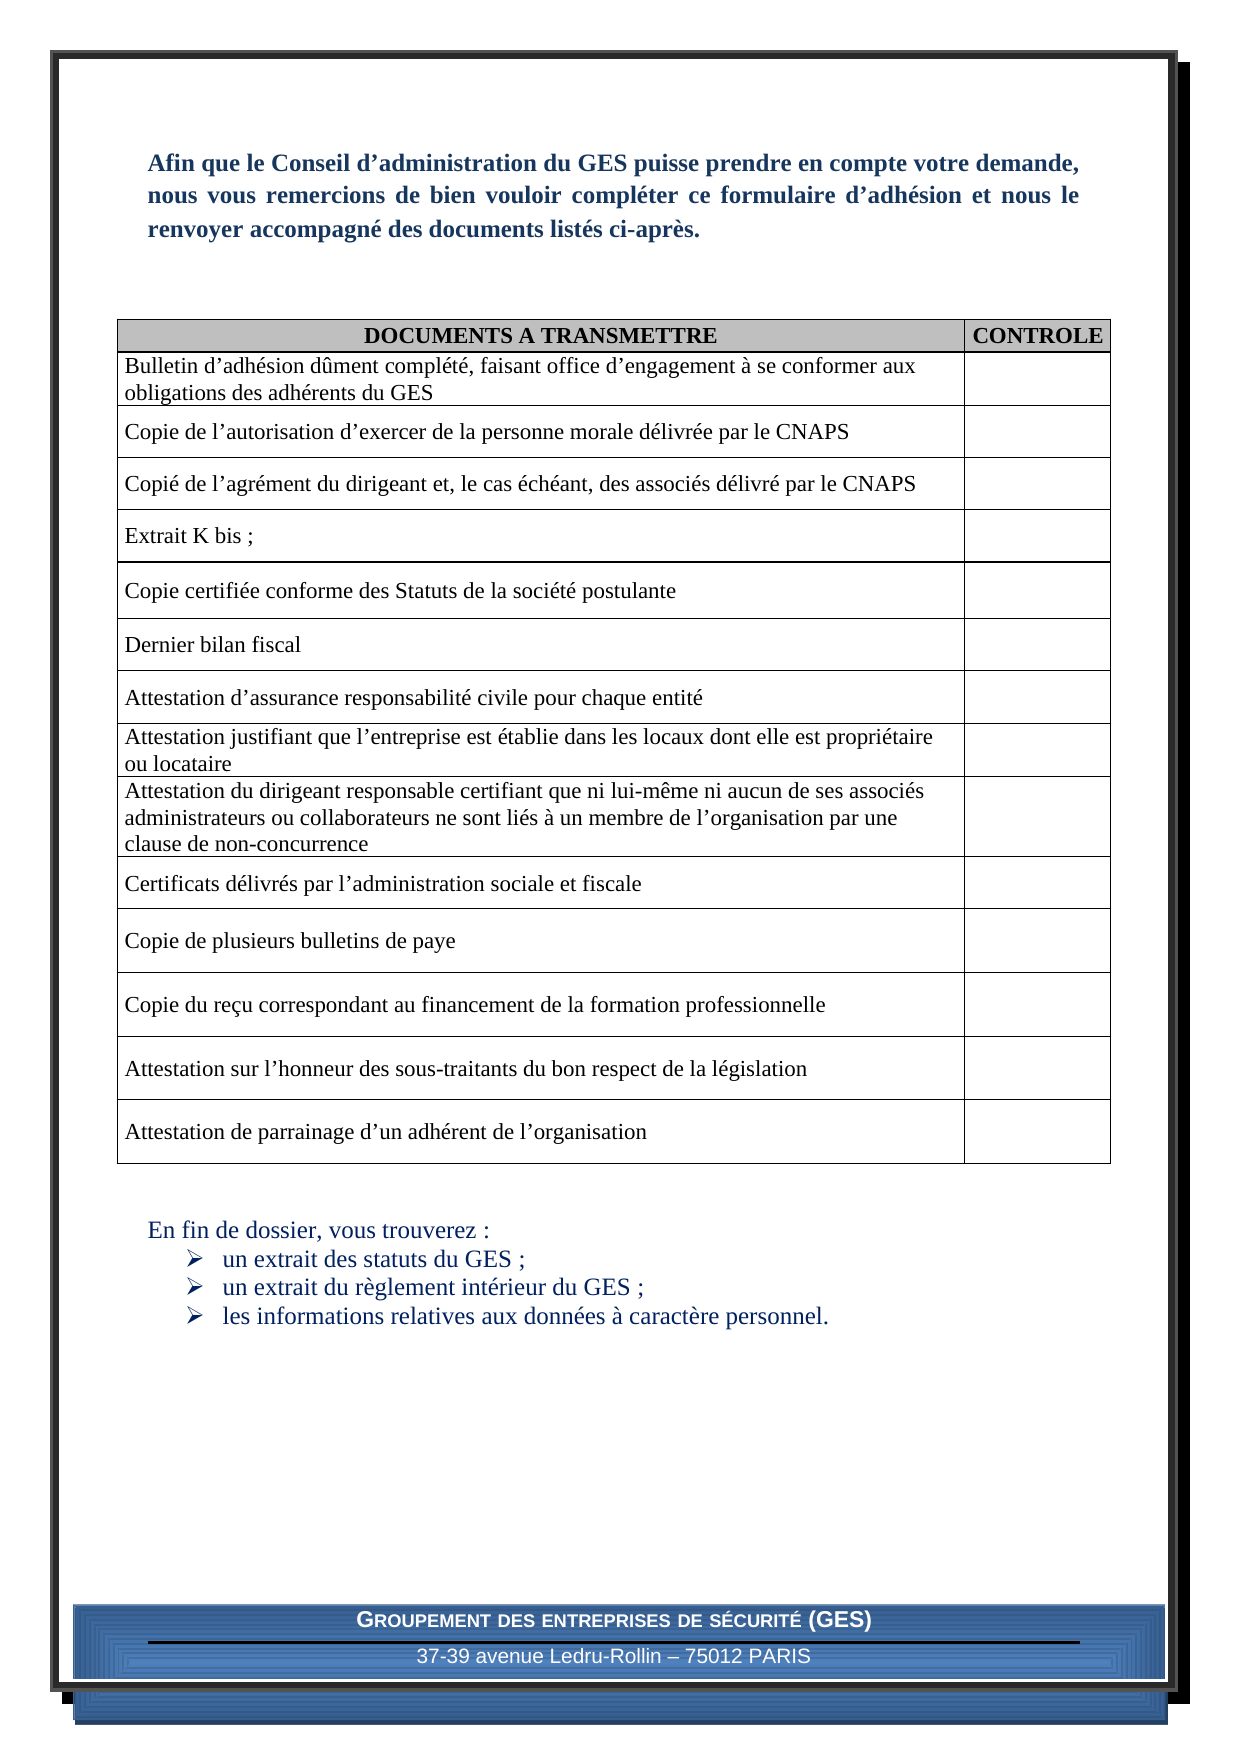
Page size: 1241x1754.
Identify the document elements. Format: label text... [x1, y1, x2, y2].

table_cell Copie de plusieurs bulletins de paye [118, 909, 964, 972]
list les informations relatives aux données à caractère personnel. [185, 1301, 1080, 1330]
table_cell [965, 1037, 1110, 1099]
table_cell [965, 458, 1110, 509]
table_cell [965, 1100, 1110, 1163]
table_cell Attestation justifiant que l’entreprise est établie dans les locaux dont elle est propriétaire ou locataire [118, 724, 964, 776]
table_cell [965, 563, 1110, 618]
table_cell [965, 724, 1110, 776]
table_header CONTROLE [965, 320, 1110, 351]
table_cell [965, 510, 1110, 561]
table_cell Bulletin d’adhésion dûment complété, faisant office d’engagement à se conformer aux obligations des adhérents du GES [118, 353, 964, 405]
table_cell Copie du reçu correspondant au financement de la formation professionnelle [118, 973, 964, 1036]
table_cell Dernier bilan fiscal [118, 619, 964, 670]
table_cell Attestation du dirigeant responsable certifiant que ni lui-même ni aucun de ses associés administrateurs ou collaborateurs ne sont liés à un membre de l’organisation par une clause de non-concurrence [118, 777, 964, 856]
table_cell Extrait K bis ; [118, 510, 964, 561]
table_cell Attestation d’assurance responsabilité civile pour chaque entité [118, 671, 964, 722]
table_cell [965, 909, 1110, 972]
table_cell Attestation de parrainage d’un adhérent de l’organisation [118, 1100, 964, 1163]
table_cell Copié de l’agrément du dirigeant et, le cas échéant, des associés délivré par le CNAPS [118, 458, 964, 509]
table_cell [965, 857, 1110, 908]
table_cell [965, 353, 1110, 405]
table_cell [965, 406, 1110, 457]
table_cell Certificats délivrés par l’administration sociale et fiscale [118, 857, 964, 908]
table_cell Copie certifiée conforme des Statuts de la société postulante [118, 563, 964, 618]
text En fin de dossier, vous trouverez : [147, 1215, 1080, 1244]
table_cell [965, 973, 1110, 1036]
table_header DOCUMENTS A TRANSMETTRE [118, 320, 964, 351]
text Afin que le Conseil d’administration du GES puisse prendre en compte votre demande, nous vous remercions de bien vouloir compléter ce formulaire d’adhésion et nous le renvoyer accompagné des documents listés ci-après. [147, 148, 1080, 242]
table_cell [965, 671, 1110, 722]
table_cell Attestation sur l’honneur des sous-traitants du bon respect de la législation [118, 1037, 964, 1099]
table_cell [965, 777, 1110, 856]
list un extrait du règlement intérieur du GES ; [185, 1272, 1080, 1301]
table_cell [965, 619, 1110, 670]
list un extrait des statuts du GES ; [185, 1244, 1080, 1272]
table_cell Copie de l’autorisation d’exercer de la personne morale délivrée par le CNAPS [118, 406, 964, 457]
